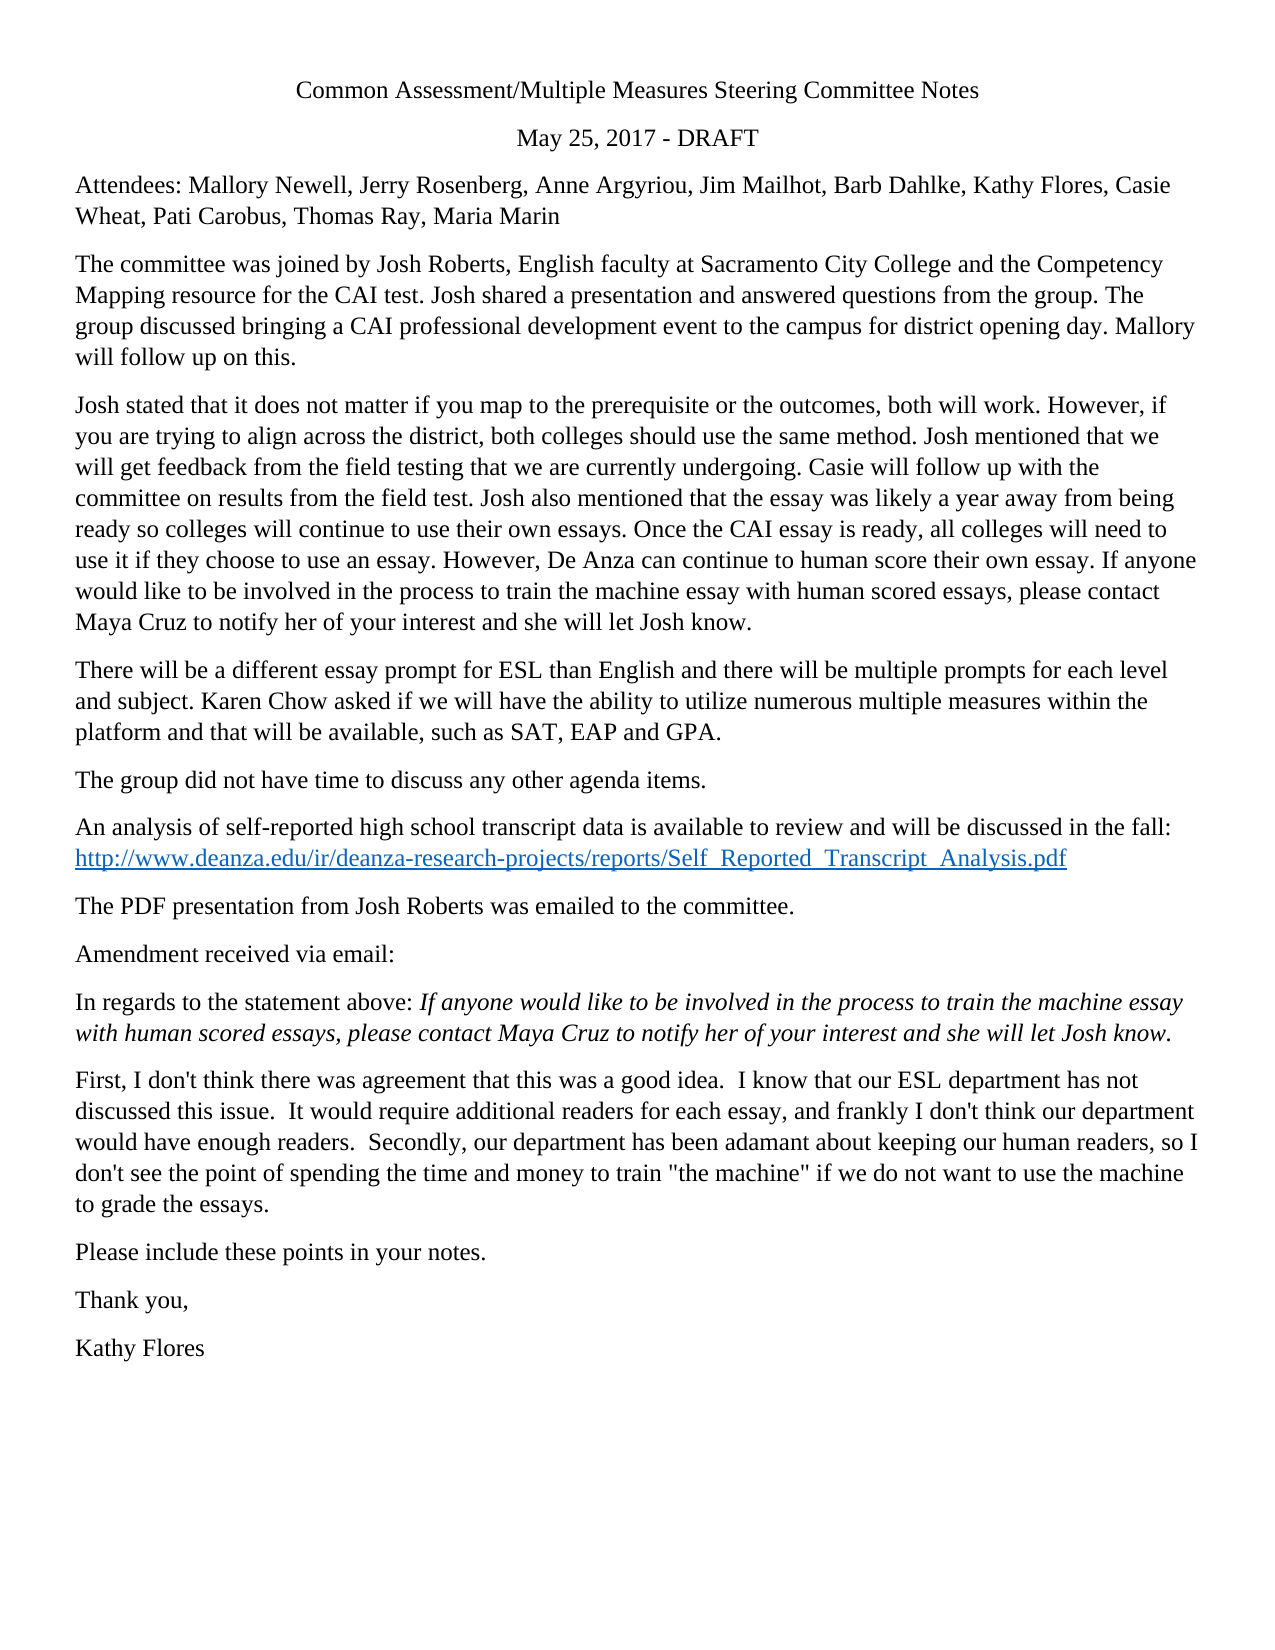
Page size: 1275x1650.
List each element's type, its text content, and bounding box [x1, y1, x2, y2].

text Kathy Flores [75, 1333, 1200, 1361]
text Common Assessment/Multiple Measures Steering Committee Notes [75, 75, 1200, 104]
text Thank you, [75, 1285, 1200, 1314]
text Josh stated that it does not matter if you map to the prerequisite or the outcomes, both will work. However, if you are trying to align across the district, both colleges should use the same method. Josh mentioned that we will get feedback from the field testing that we are currently undergoing. Casie will follow up with the committee on results from the field test. Josh also mentioned that the essay was likely a year away from being ready so colleges will continue to use their own essays. Once the CAI essay is ready, all colleges will need to use it if they choose to use an essay. However, De Anza can continue to human score their own essay. If anyone would like to be involved in the process to train the machine essay with human scored essays, please contact Maya Cruz to notify her of your interest and she will let Josh know. [75, 390, 1200, 636]
text May 25, 2017 - DRAFT [75, 123, 1200, 151]
text In regards to the statement above: If anyone would like to be involved in the process to train the machine essay with human scored essays, please contact Maya Cruz to notify her of your interest and she will let Josh know. [75, 987, 1200, 1046]
text Amendment received via email: [75, 939, 1200, 968]
text The committee was joined by Josh Roberts, English faculty at Sacramento City College and the Competency Mapping resource for the CAI test. Josh shared a presentation and answered questions from the group. The group discussed bringing a CAI professional development event to the campus for district opening day. Mallory will follow up on this. [75, 249, 1200, 371]
text Please include these points in your notes. [75, 1237, 1200, 1266]
text Attendees: Mallory Newell, Jerry Rosenberg, Anne Argyriou, Jim Mailhot, Barb Dahlke, Kathy Flores, Casie Wheat, Pati Carobus, Thomas Ray, Maria Marin [75, 170, 1200, 230]
text The PDF presentation from Josh Roberts was emailed to the committee. [75, 891, 1200, 920]
text First, I don't think there was agreement that this was a good idea. I know that our ESL department has not discussed this issue. It would require additional readers for each essay, and frankly I don't think our department would have enough readers. Secondly, our department has been adamant about keeping our human readers, so I don't see the point of spending the time and money to train "the machine" if we do not want to use the machine to grade the essays. [75, 1065, 1200, 1218]
text An analysis of self-reported high school transcript data is available to review and will be discussed in the fall: http://www.deanza.edu/ir/deanza-research-projects/reports/Self_Reported_Transcript_Analysis.pdf [75, 812, 1200, 872]
text There will be a different essay prompt for ESL than English and there will be multiple prompts for each level and subject. Karen Chow asked if we will have the ability to utilize numerous multiple measures within the platform and that will be available, such as SAT, EAP and GPA. [75, 655, 1200, 746]
text The group did not have time to discuss any other agenda items. [75, 765, 1200, 793]
